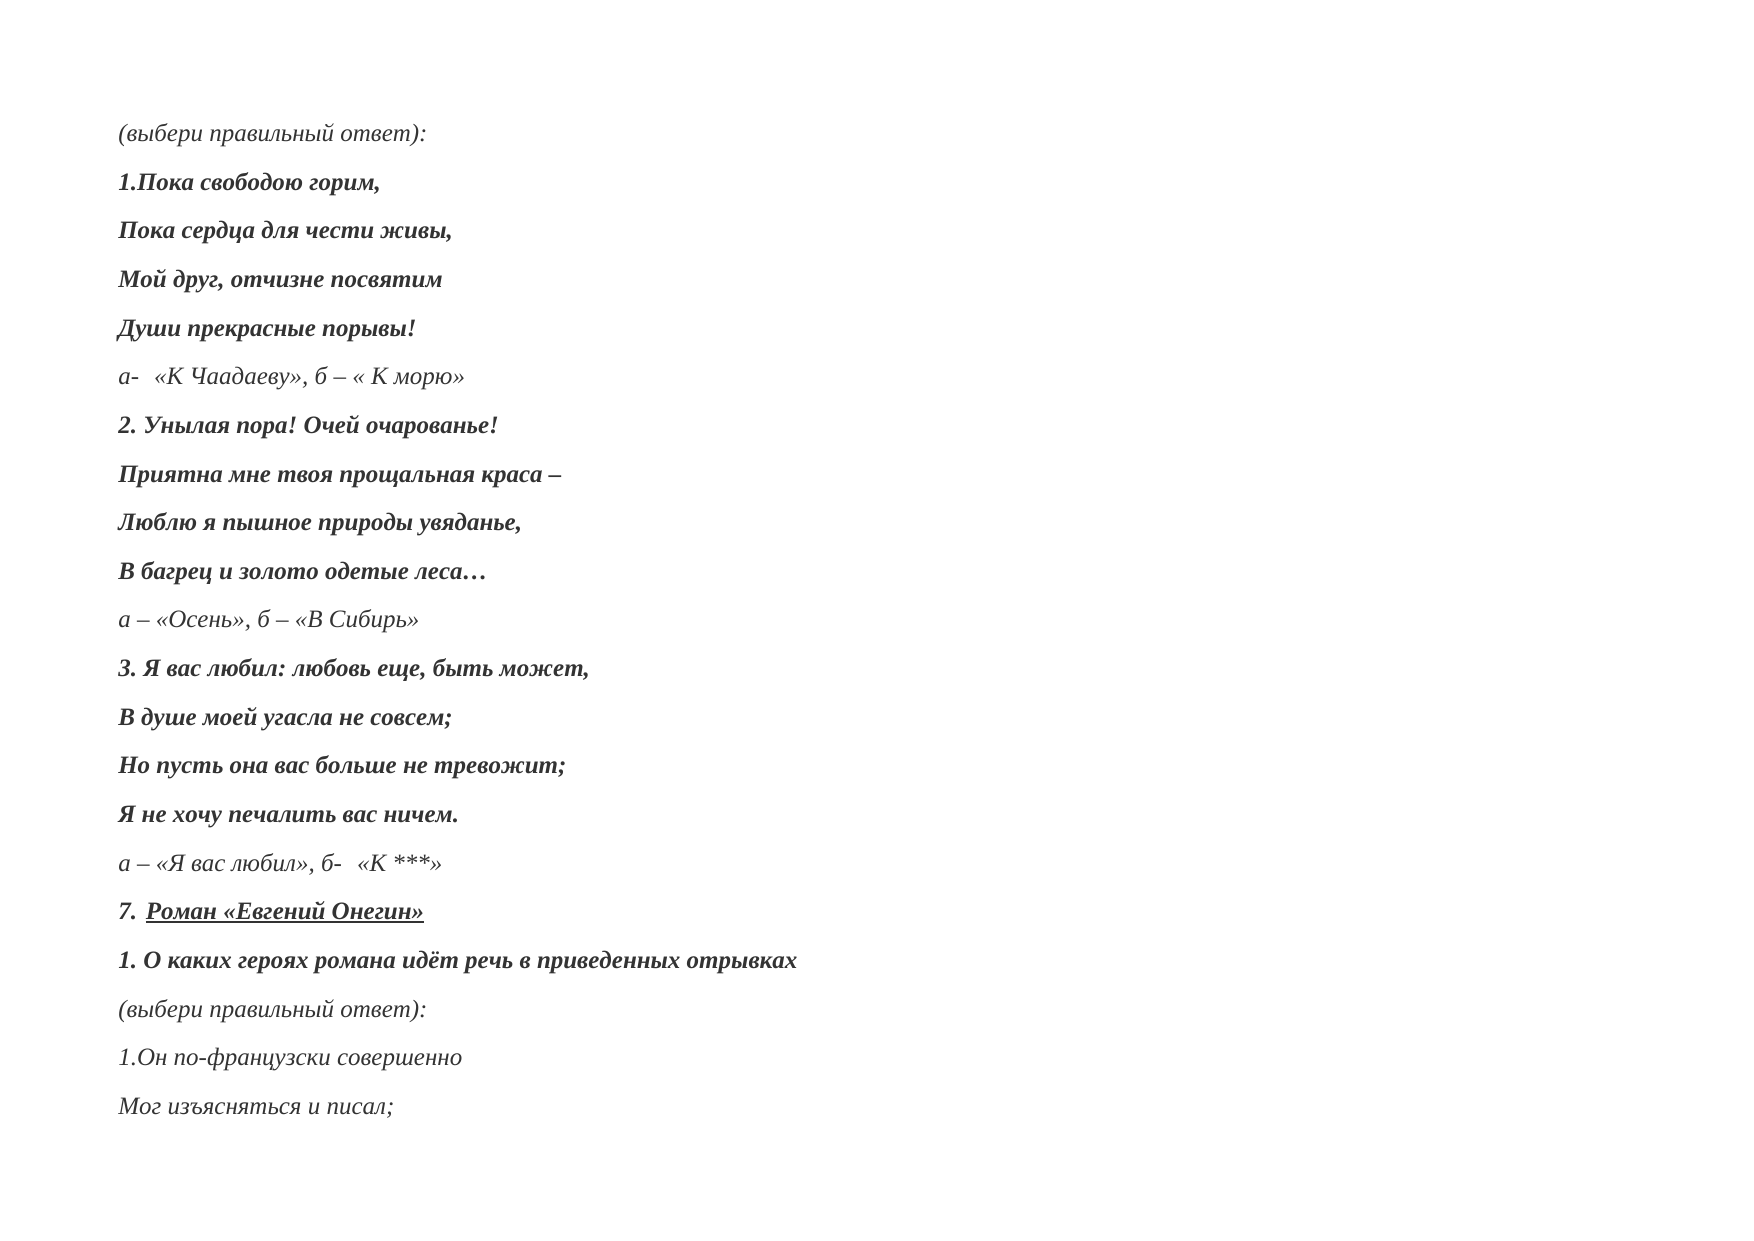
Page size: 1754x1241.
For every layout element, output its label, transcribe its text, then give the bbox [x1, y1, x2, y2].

text 7. Роман «Евгений Онегин» [118, 896, 1636, 925]
text (выбери правильный ответ): [118, 118, 1636, 147]
text 1.Пока свободою горим, [118, 167, 1636, 196]
text а- «К Чаадаеву», б – « К морю» [118, 361, 1636, 390]
text Мог изъясняться и писал; [118, 1091, 1636, 1120]
text 2. Унылая пора! Очей очарованье! [118, 410, 1636, 439]
text Приятна мне твоя прощальная краса – [118, 459, 1636, 487]
text а – «Осень», б – «В Сибирь» [118, 604, 1636, 633]
text 1.Он по-французски совершенно [118, 1042, 1636, 1071]
text 1. О каких героях романа идёт речь в приведенных отрывках [118, 945, 1636, 974]
text Люблю я пышное природы увяданье, [118, 507, 1636, 536]
text 3. Я вас любил: любовь еще, быть может, [118, 653, 1636, 682]
text Я не хочу печалить вас ничем. [118, 799, 1636, 828]
text В душе моей угасла не совсем; [118, 702, 1636, 731]
text Но пусть она вас больше не тревожит; [118, 751, 1636, 779]
text а – «Я вас любил», б- «К ***» [118, 848, 1636, 877]
text Пока сердца для чести живы, [118, 215, 1636, 244]
text В багрец и золото одетые леса… [118, 556, 1636, 585]
text Мой друг, отчизне посвятим [118, 264, 1636, 293]
text Души прекрасные порывы! [118, 313, 1636, 341]
text (выбери правильный ответ): [118, 994, 1636, 1022]
